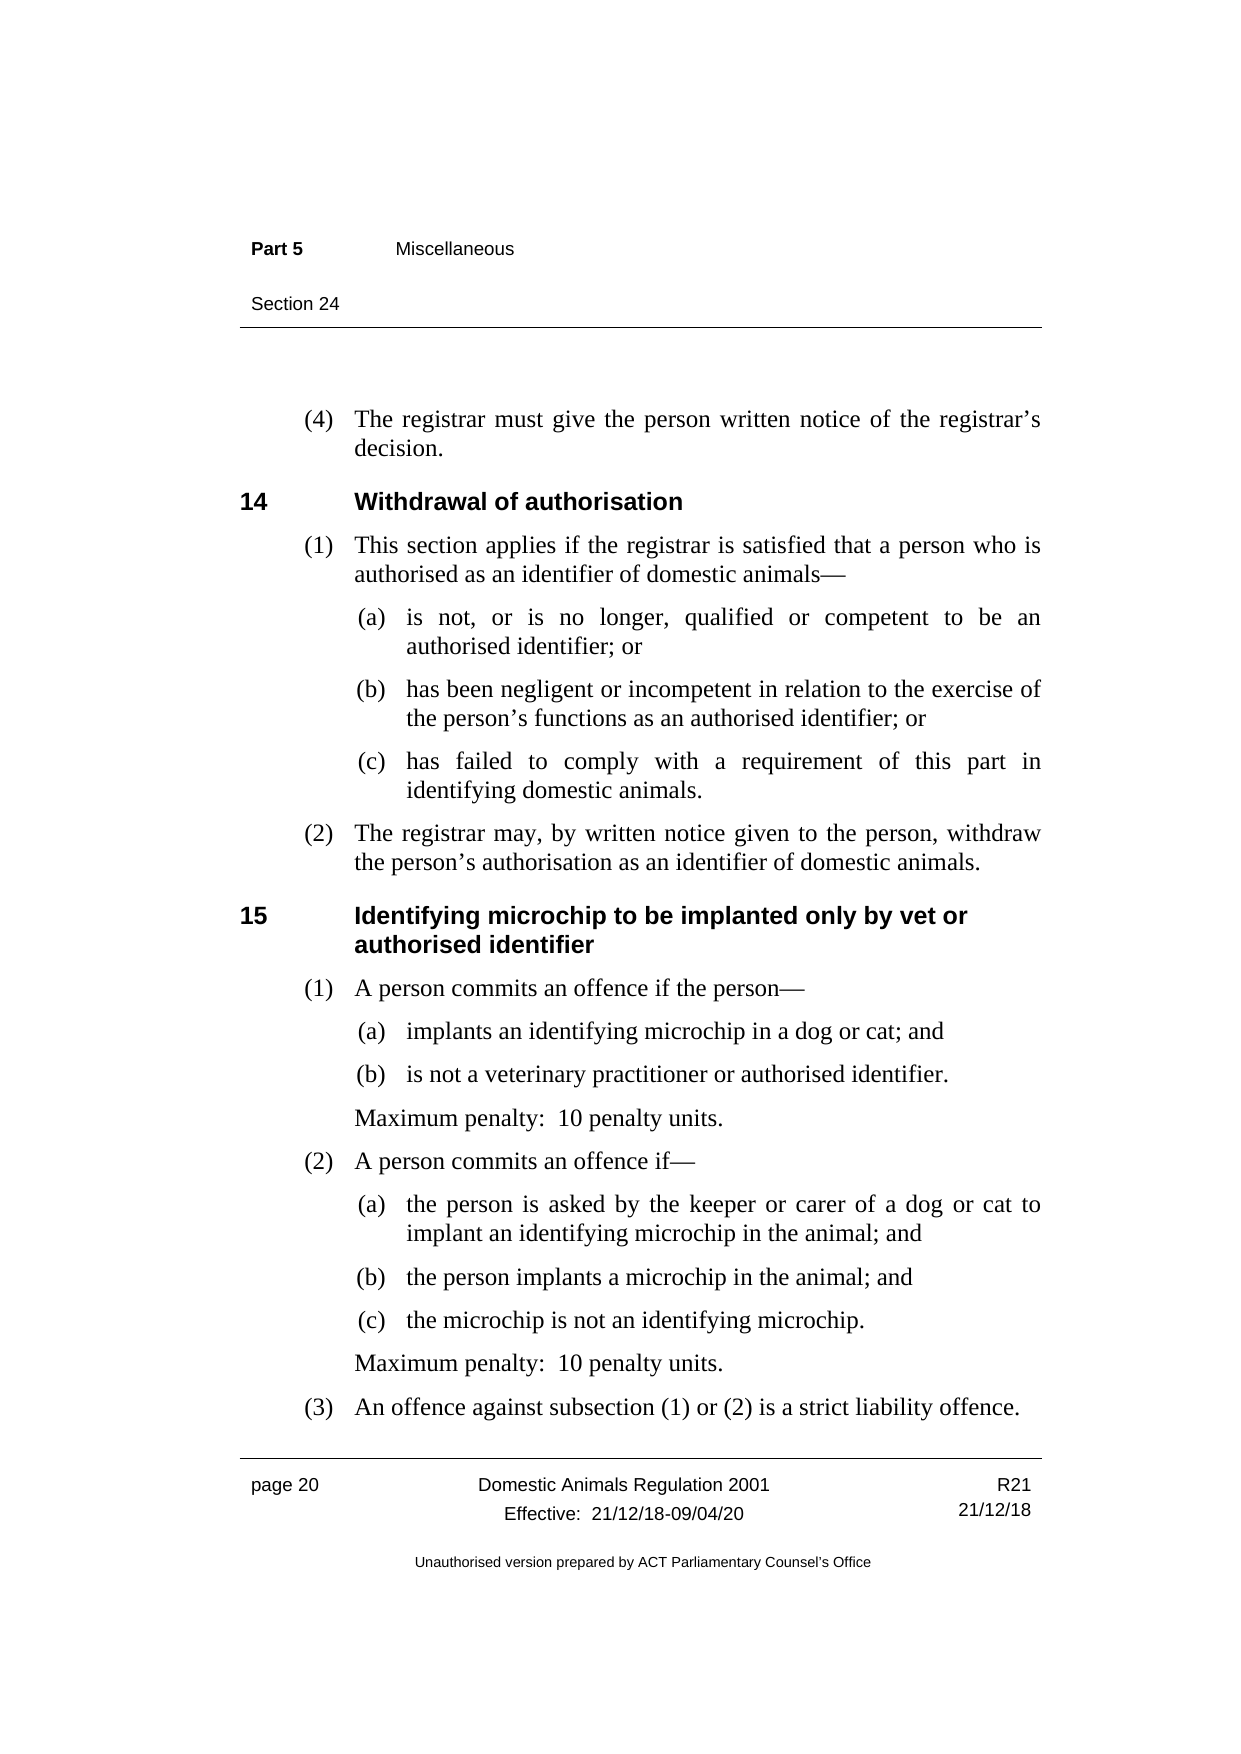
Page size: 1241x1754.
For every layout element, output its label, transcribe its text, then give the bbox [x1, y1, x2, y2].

text (4) The registrar must give the person written notice of the registrar’s decision. [239, 404, 1042, 462]
text (b) is not a veterinary practitioner or authorised identifier. [239, 1059, 1042, 1088]
text (2) The registrar may, by written notice given to the person, withdraw the person’s authorisation as an identifier of domestic animals. [239, 818, 1042, 876]
text (a) implants an identifying microchip in a dog or cat; and [239, 1016, 1042, 1045]
text (c) has failed to comply with a requirement of this part in identifying domestic animals. [239, 746, 1042, 804]
text (c) the microchip is not an identifying microchip. [239, 1305, 1042, 1334]
text (2) A person commits an offence if— [239, 1146, 1042, 1175]
text (1) This section applies if the registrar is satisfied that a person who is authorised as an identifier of domestic animals— [239, 530, 1042, 587]
text (1) A person commits an offence if the person— [239, 973, 1042, 1002]
text (a) is not, or is no longer, qualified or competent to be an authorised identifier; or [239, 602, 1042, 659]
text (b) the person implants a microchip in the animal; and [239, 1262, 1042, 1290]
text Maximum penalty: 10 penalty units. [354, 1348, 1042, 1377]
text (b) has been negligent or incompetent in relation to the exercise of the person’s functions as an authorised identifier; or [239, 674, 1042, 732]
text 14 Withdrawal of authorisation [239, 487, 1042, 515]
text Maximum penalty: 10 penalty units. [354, 1103, 1042, 1132]
text (3) An offence against subsection (1) or (2) is a strict liability offence. [239, 1392, 1042, 1420]
text (a) the person is asked by the keeper or carer of a dog or cat to implant an identifying microchip in the animal; and [239, 1189, 1042, 1247]
text 15 Identifying microchip to be implanted only by vet or authorised identifier [239, 901, 1042, 958]
